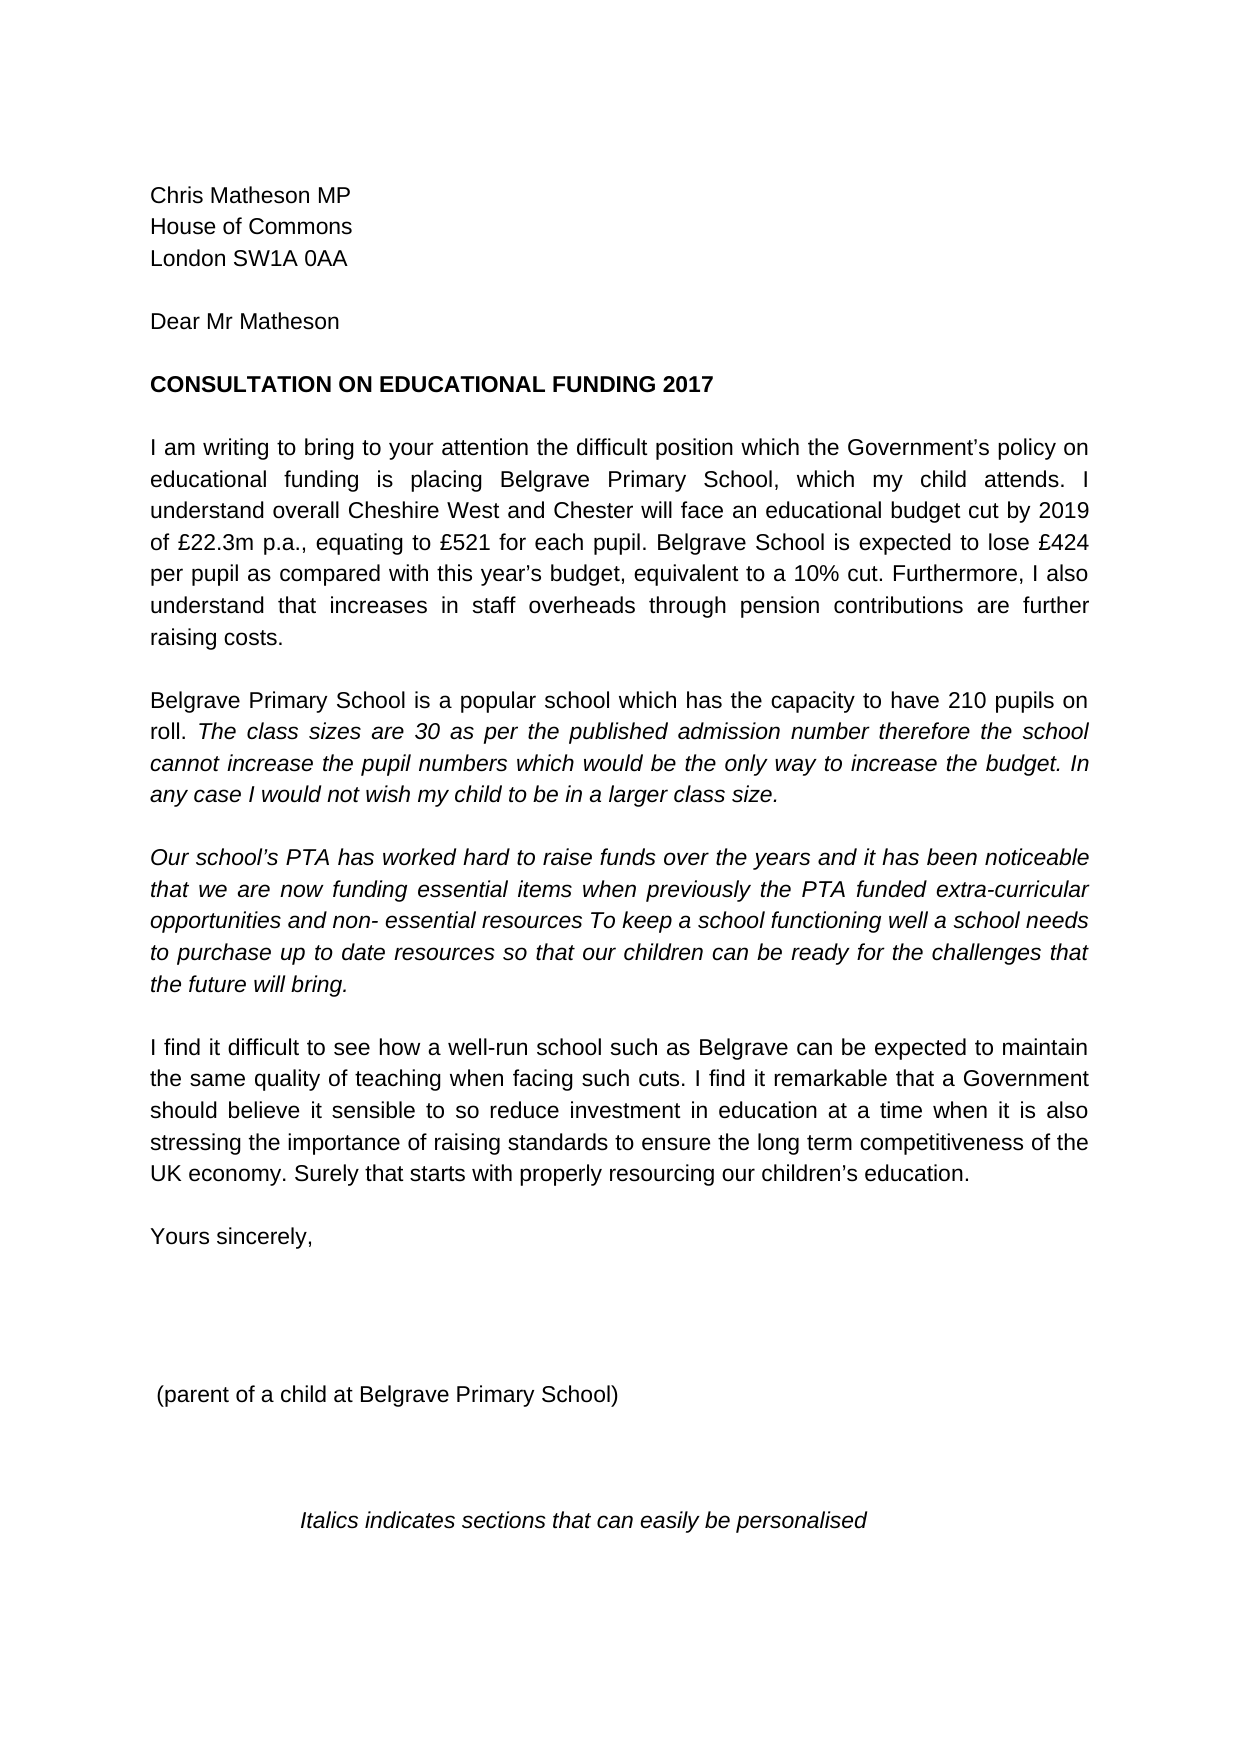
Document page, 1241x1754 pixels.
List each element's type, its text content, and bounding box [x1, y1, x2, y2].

text I am writing to bring to your attention the difficult position which the Government’s policy on educational funding is placing Belgrave Primary School, which my child attends. I understand overall Cheshire West and Chester will face an educational budget cut by 2019 of £22.3m p.a., equating to £521 for each pupil. Belgrave School is expected to lose £424 per pupil as compared with this year’s budget, equivalent to a 10% cut. Furthermore, I also understand that increases in staff overheads through pension contributions are further raising costs. [150, 434, 1090, 650]
text Chris Matheson MP [150, 182, 1090, 208]
text Yours sincerely, [150, 1223, 1090, 1249]
text CONSULTATION ON EDUCATIONAL FUNDING 2017 [150, 371, 1090, 397]
text Dear Mr Matheson [150, 308, 1090, 334]
text Italics indicates sections that can easily be personalised [300, 1507, 940, 1533]
text I find it difficult to see how a well-run school such as Belgrave can be expected to maintain the same quality of teaching when facing such cuts. I find it remarkable that a Government should believe it sensible to so reduce investment in education at a time when it is also stressing the importance of raising standards to ensure the long term competitiveness of the UK economy. Surely that starts with properly resourcing our children’s education. [150, 1034, 1090, 1186]
text Our school’s PTA has worked hard to raise funds over the years and it has been noticeable that we are now funding essential items when previously the PTA funded extra-curricular opportunities and non- essential resources To keep a school functioning well a school needs to purchase up to date resources so that our children can be ready for the challenges that the future will bring. [150, 844, 1090, 997]
text (parent of a child at Belgrave Primary School) [150, 1381, 1090, 1407]
text London SW1A 0AA [150, 245, 1090, 271]
text Belgrave Primary School is a popular school which has the capacity to have 210 pupils on roll. The class sizes are 30 as per the published admission number therefore the school cannot increase the pupil numbers which would be the only way to increase the budget. In any case I would not wish my child to be in a larger class size. [150, 687, 1090, 808]
text House of Commons [150, 213, 1090, 239]
